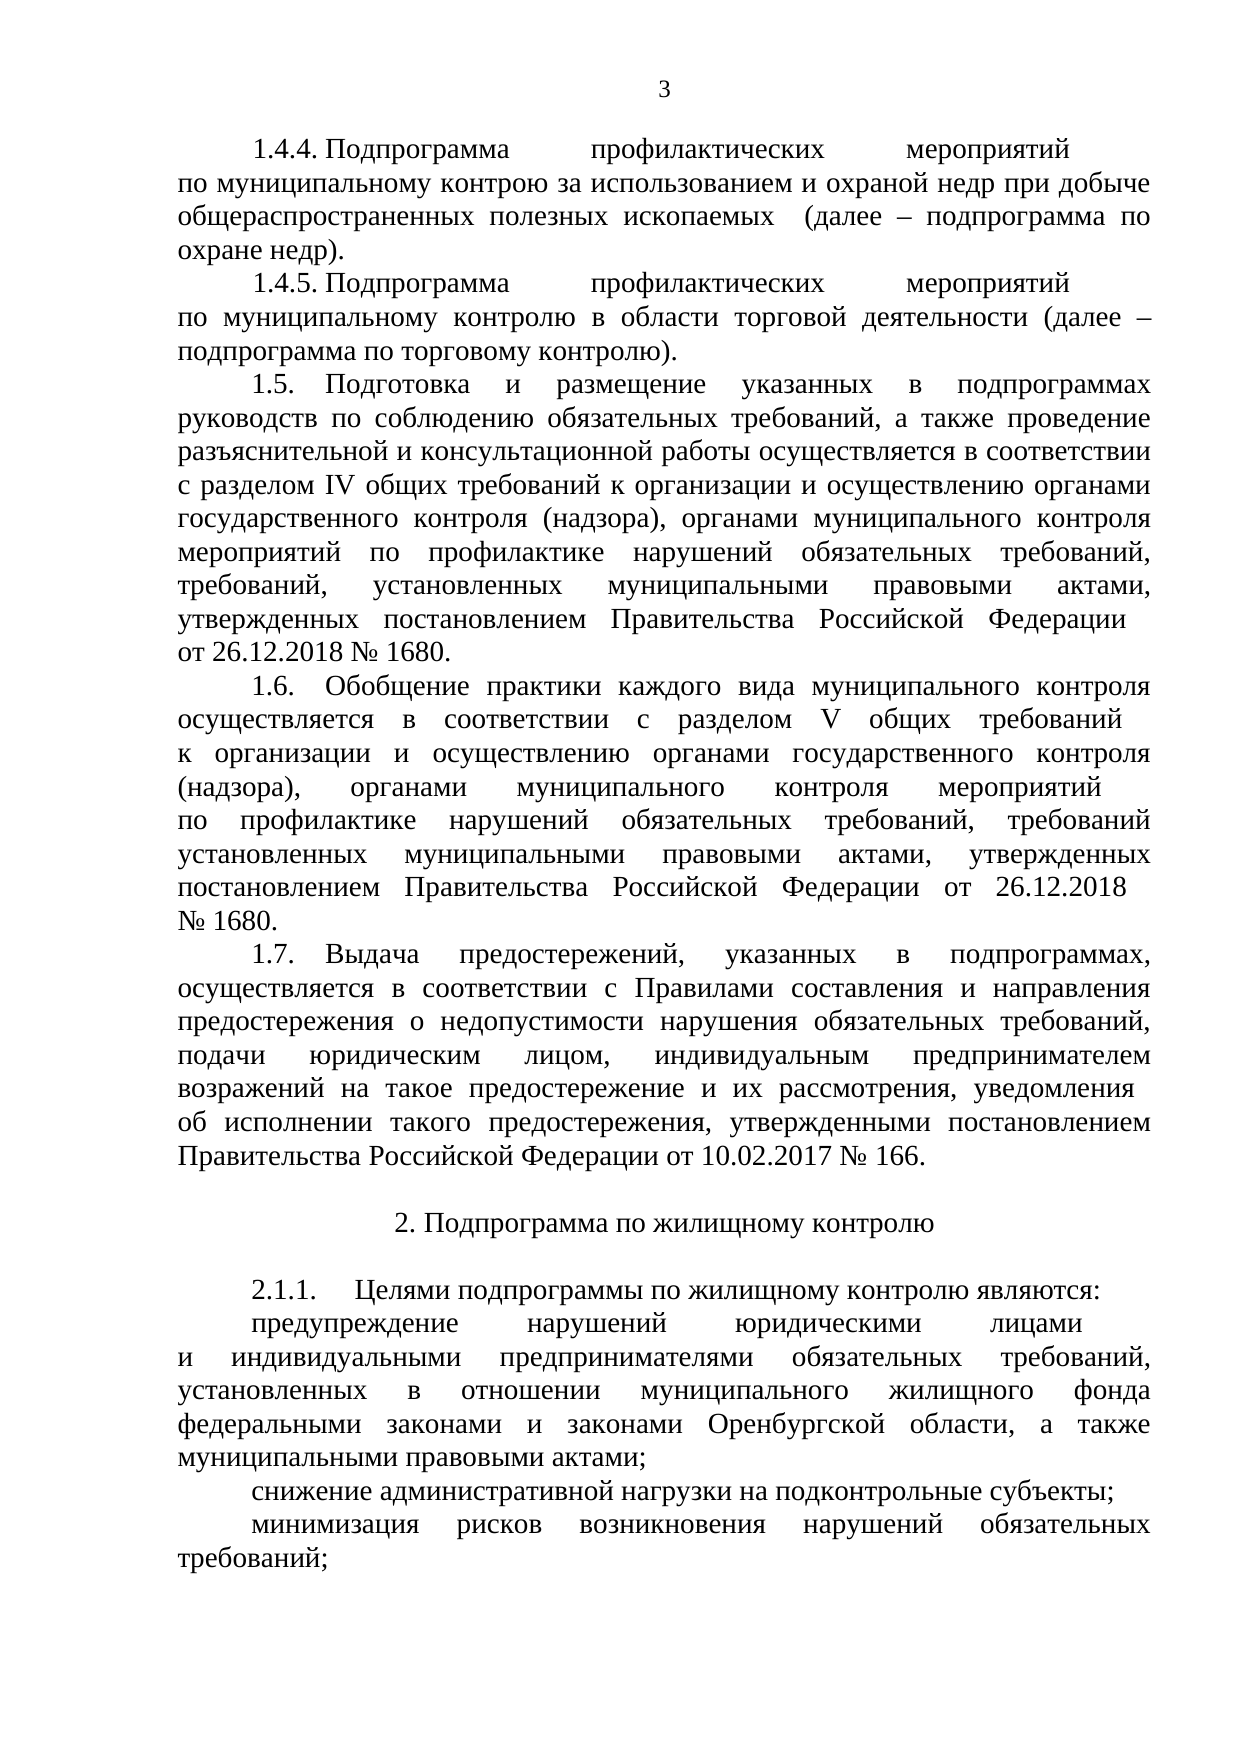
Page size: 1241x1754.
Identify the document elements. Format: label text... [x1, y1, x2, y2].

list Подпрограмма по жилищному контролю [177, 1205, 1152, 1238]
text предупреждение нарушений юридическими лицами и индивидуальными предпринимателями обязательных требований, установленных в отношении муниципального жилищного фонда федеральными законами и законами Оренбургской области, а также муниципальными правовыми актами; [177, 1305, 1152, 1473]
list Подготовка и размещение указанных в подпрограммах руководств по соблюдению обязательных требований, а также проведение разъяснительной и консультационной работы осуществляется в соответствии с разделом IV общих требований к организации и осуществлению органами государственного контроля (надзора), органами муниципального контроля мероприятий по профилактике нарушений обязательных требований, требований, установленных муниципальными правовыми актами, утвержденных постановлением Правительства Российской Федерации от 26.12.2018 № 1680. [177, 366, 1152, 668]
list Выдача предостережений, указанных в подпрограммах, осуществляется в соответствии с Правилами составления и направления предостережения о недопустимости нарушения обязательных требований, подачи юридическим лицом, индивидуальным предпринимателем возражений на такое предостережение и их рассмотрения, уведомления об исполнении такого предостережения, утвержденными постановлением Правительства Российской Федерации от 10.02.2017 № 166. [177, 936, 1152, 1171]
text минимизация рисков возникновения нарушений обязательных требований; [177, 1507, 1152, 1574]
list Целями подпрограммы по жилищному контролю являются: [177, 1272, 1152, 1305]
list Обобщение практики каждого вида муниципального контроля осуществляется в соответствии с разделом V общих требований к организации и осуществлению органами государственного контроля (надзора), органами муниципального контроля мероприятий по профилактике нарушений обязательных требований, требований установленных муниципальными правовыми актами, утвержденных постановлением Правительства Российской Федерации от 26.12.2018 № 1680. [177, 668, 1152, 936]
list Подпрограмма профилактических мероприятий по муниципальному контролю в области торговой деятельности (далее – подпрограмма по торговому контролю). [177, 266, 1152, 366]
text снижение административной нагрузки на подконтрольные субъекты; [177, 1473, 1152, 1507]
list Подпрограмма профилактических мероприятий по муниципальному контрою за использованием и охраной недр при добыче общераспространенных полезных ископаемых (далее – подпрограмма по охране недр). [177, 131, 1152, 266]
